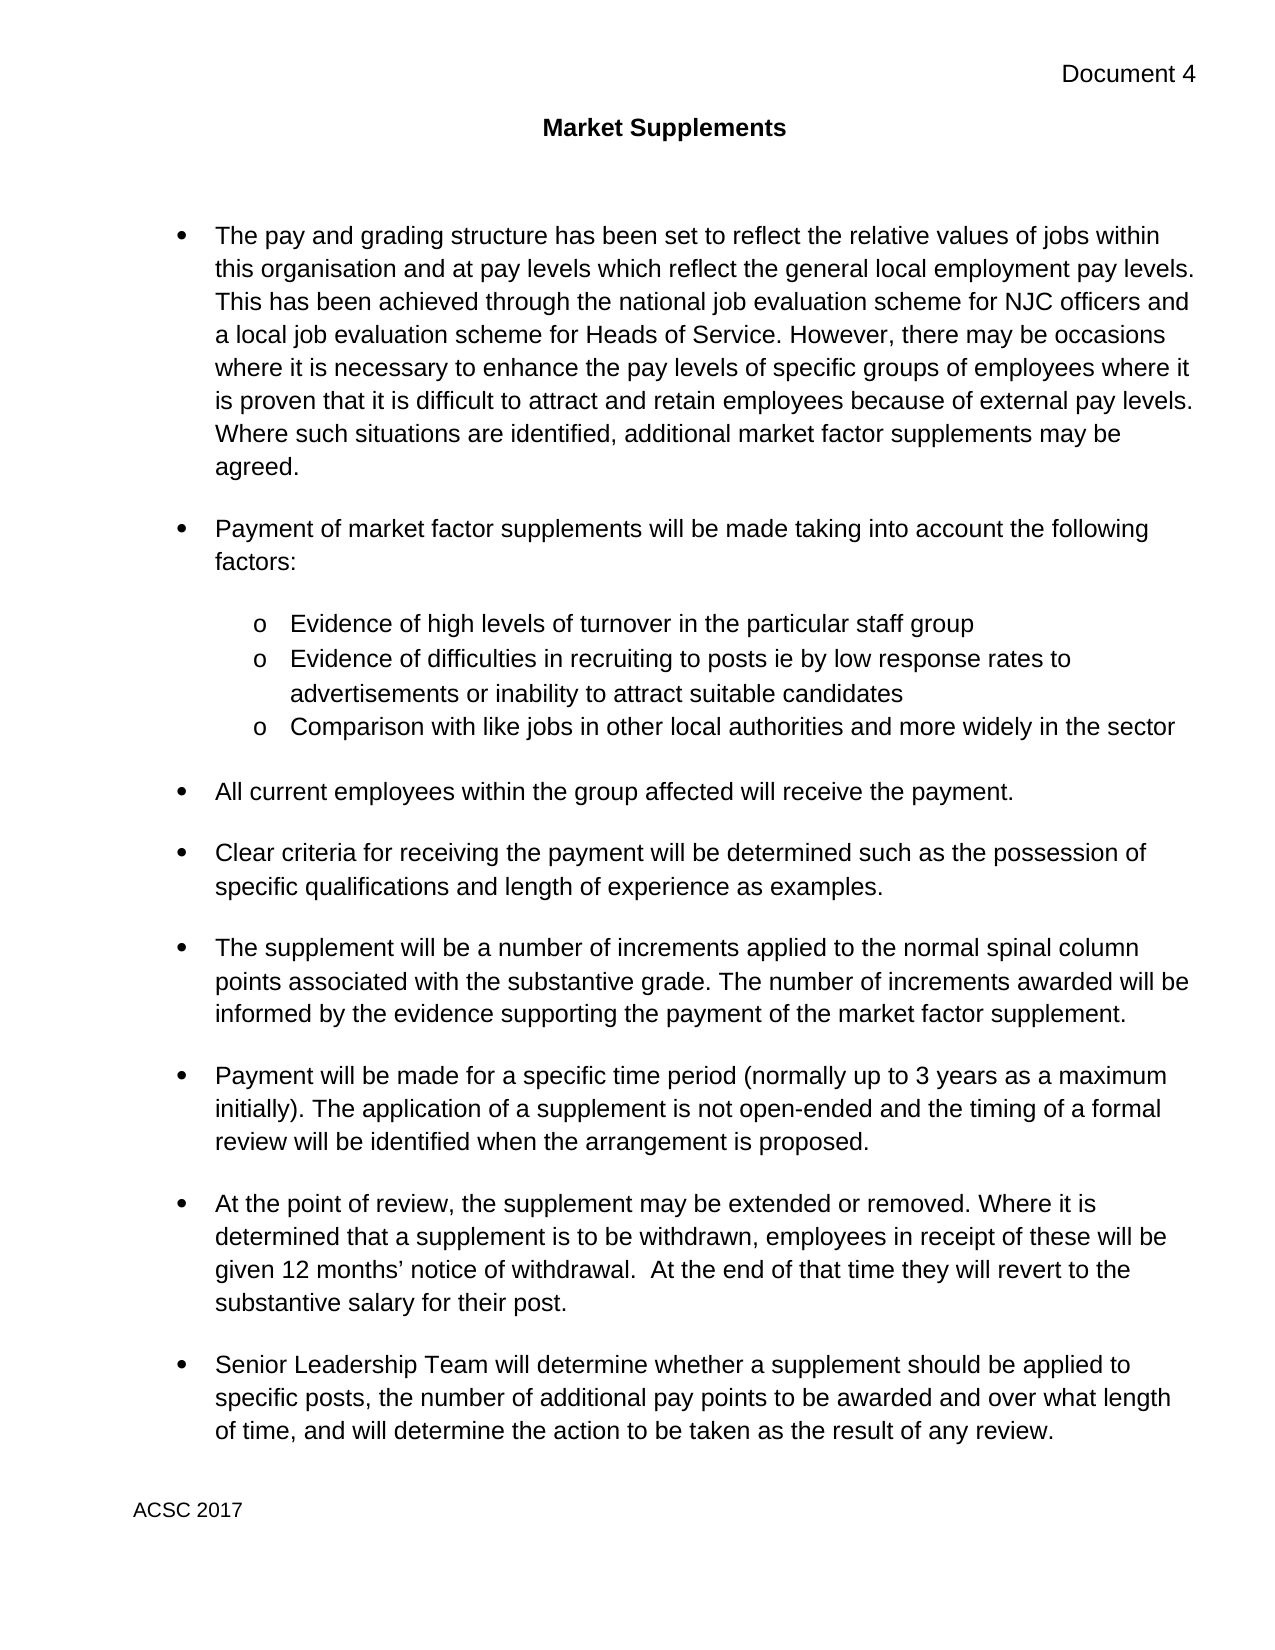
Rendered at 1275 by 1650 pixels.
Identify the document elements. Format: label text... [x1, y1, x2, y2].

list Evidence of high levels of turnover in the particular staff group [252, 608, 1196, 639]
text ACSC 2017 [133, 1498, 1196, 1522]
text Market Supplements [133, 113, 1196, 142]
list The supplement will be a number of increments applied to the normal spinal column points associated with the substantive grade. The number of increments awarded will be informed by the evidence supporting the payment of the market factor supplement. [177, 933, 1196, 1028]
list At the point of review, the supplement may be extended or removed. Where it is determined that a supplement is to be withdrawn, employees in receipt of these will be given 12 months’ notice of withdrawal. At the end of that time they will revert to the substantive salary for their post. [177, 1189, 1196, 1317]
list Payment of market factor supplements will be made taking into account the following factors: [177, 514, 1196, 576]
list Evidence of difficulties in recruiting to posts ie by low response rates to advertisements or inability to attract suitable candidates [252, 644, 1196, 708]
text Document 4 [133, 59, 1196, 88]
list Comparison with like jobs in other local authorities and more widely in the sector [252, 712, 1196, 743]
list Clear criteria for receiving the payment will be determined such as the possession of specific qualifications and length of experience as examples. [177, 838, 1196, 900]
list Payment will be made for a specific time period (normally up to 3 years as a maximum initially). The application of a supplement is not open-ended and the timing of a formal review will be identified when the arrangement is proposed. [177, 1061, 1196, 1156]
list All current employees within the group affected will receive the payment. [177, 777, 1196, 805]
list Senior Leadership Team will determine whether a supplement should be applied to specific posts, the number of additional pay points to be awarded and over what length of time, and will determine the action to be taken as the result of any review. [177, 1350, 1196, 1445]
list The pay and grading structure has been set to reflect the relative values of jobs within this organisation and at pay levels which reflect the general local employment pay levels. This has been achieved through the national job evaluation scheme for NJC officers and a local job evaluation scheme for Heads of Service. However, there may be occasions where it is necessary to enhance the pay levels of specific groups of employees where it is proven that it is difficult to attract and retain employees because of external pay levels. Where such situations are identified, additional market factor supplements may be agreed. [177, 221, 1196, 481]
